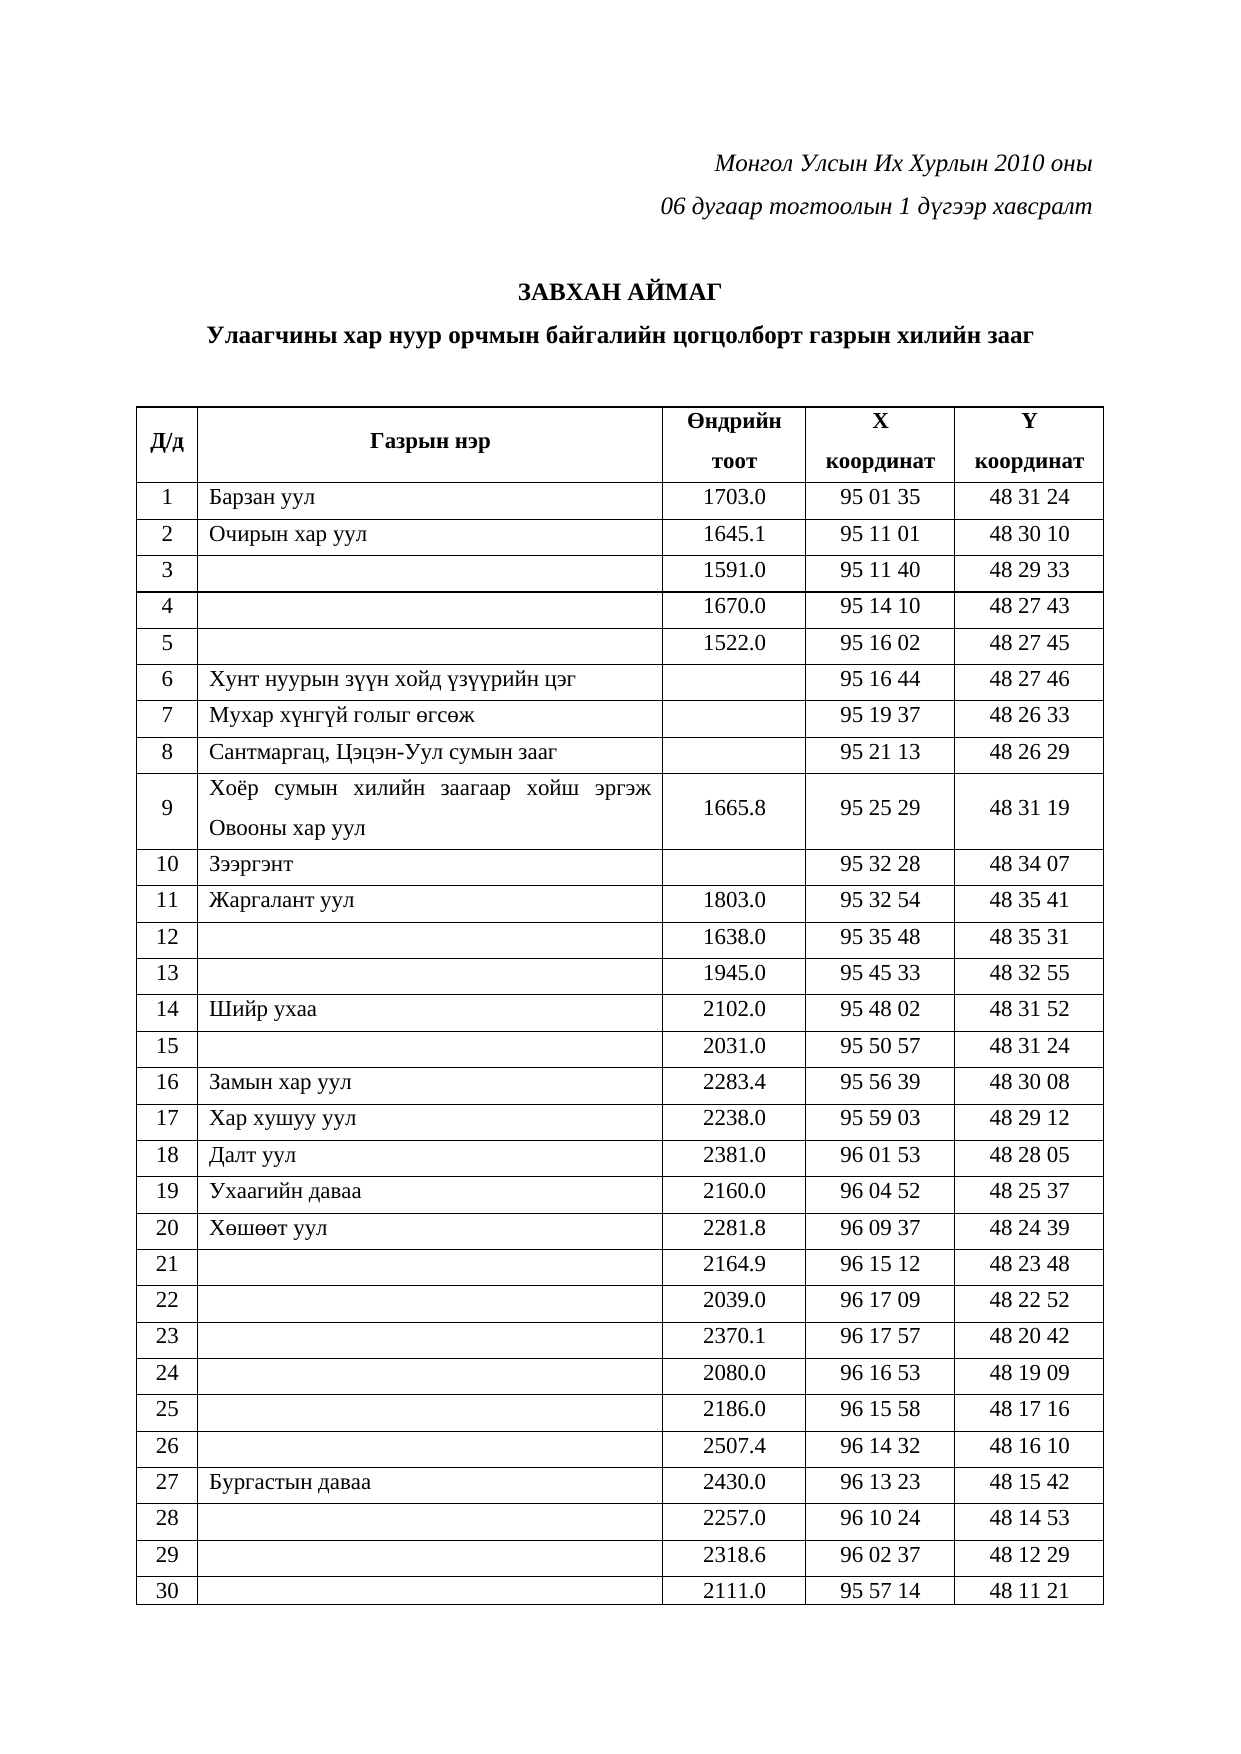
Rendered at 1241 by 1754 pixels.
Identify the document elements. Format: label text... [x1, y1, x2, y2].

table_cell 48 23 48 [955, 1250, 1103, 1285]
table_cell 96 09 37 [806, 1214, 954, 1249]
table_cell 2031.0 [663, 1032, 805, 1067]
table_cell 2430.0 [663, 1468, 805, 1503]
table_cell 96 13 23 [806, 1468, 954, 1503]
table_header Д/д [137, 408, 197, 482]
table_cell 2507.4 [663, 1432, 805, 1467]
table_cell 95 16 02 [806, 629, 954, 664]
table_cell 28 [137, 1504, 197, 1540]
table_cell 1591.0 [663, 556, 805, 591]
table_cell Очирын хар уул [198, 520, 662, 555]
table_cell 22 [137, 1286, 197, 1322]
table_cell 24 [137, 1359, 197, 1394]
table_cell 48 25 37 [955, 1177, 1103, 1212]
table_cell 48 27 43 [955, 593, 1103, 628]
table_cell 48 31 19 [955, 774, 1103, 849]
table_cell 2370.1 [663, 1323, 805, 1358]
text Монгол Улсын Их Хурлын 2010 оны [148, 148, 1092, 176]
table_cell [663, 701, 805, 737]
table_cell [198, 1395, 662, 1431]
table_cell 48 26 33 [955, 701, 1103, 737]
table_cell 2186.0 [663, 1395, 805, 1431]
table_cell 16 [137, 1068, 197, 1103]
table_cell 48 26 29 [955, 738, 1103, 773]
table_cell 2318.6 [663, 1541, 805, 1576]
table_cell 48 15 42 [955, 1468, 1103, 1503]
table_cell 1645.1 [663, 520, 805, 555]
table_cell 95 32 54 [806, 886, 954, 922]
table_cell [198, 1504, 662, 1540]
table_cell 48 32 55 [955, 959, 1103, 994]
table_cell 96 17 57 [806, 1323, 954, 1358]
table_cell 48 22 52 [955, 1286, 1103, 1322]
table_cell 2257.0 [663, 1504, 805, 1540]
table_cell 95 19 37 [806, 701, 954, 737]
table_cell 26 [137, 1432, 197, 1467]
table_cell Хар хушуу уул [198, 1105, 662, 1140]
table_cell 10 [137, 850, 197, 885]
table_cell 15 [137, 1032, 197, 1067]
table_cell 48 29 12 [955, 1105, 1103, 1140]
table_cell Хоёр сумын хилийн заагаар хойш эргэж Овооны хар уул [198, 774, 662, 849]
table_cell 30 [137, 1577, 197, 1603]
table_cell 2080.0 [663, 1359, 805, 1394]
table_cell 96 15 58 [806, 1395, 954, 1431]
table_cell [198, 1541, 662, 1576]
table_cell 2283.4 [663, 1068, 805, 1103]
table_cell 25 [137, 1395, 197, 1431]
table_cell 48 35 31 [955, 923, 1103, 958]
table_cell [198, 1432, 662, 1467]
table_cell 48 30 10 [955, 520, 1103, 555]
table_header Y координат [955, 408, 1103, 482]
table_cell Замын хар уул [198, 1068, 662, 1103]
table_cell 95 11 01 [806, 520, 954, 555]
table_cell 1945.0 [663, 959, 805, 994]
table_cell Ухаагийн даваа [198, 1177, 662, 1212]
table_cell [198, 1250, 662, 1285]
table_cell 95 01 35 [806, 483, 954, 519]
table_cell 6 [137, 665, 197, 700]
table_cell [663, 665, 805, 700]
table_cell 48 20 42 [955, 1323, 1103, 1358]
table_cell 95 32 28 [806, 850, 954, 885]
table_cell 27 [137, 1468, 197, 1503]
table_cell 96 04 52 [806, 1177, 954, 1212]
table_cell 48 35 41 [955, 886, 1103, 922]
table_cell 2164.9 [663, 1250, 805, 1285]
table_cell 95 45 33 [806, 959, 954, 994]
table_cell 12 [137, 923, 197, 958]
table_header Өндрийн тоот [663, 408, 805, 482]
table_cell 48 29 33 [955, 556, 1103, 591]
text ЗАВХАН АЙМАГ [148, 277, 1092, 306]
table_cell 48 27 45 [955, 629, 1103, 664]
table_cell Бургастын даваа [198, 1468, 662, 1503]
table_cell 96 10 24 [806, 1504, 954, 1540]
table_cell 48 31 24 [955, 483, 1103, 519]
table_cell 96 02 37 [806, 1541, 954, 1576]
table_cell [198, 959, 662, 994]
table_cell 21 [137, 1250, 197, 1285]
table_cell Жаргалант уул [198, 886, 662, 922]
table_cell 95 59 03 [806, 1105, 954, 1140]
table_cell 96 01 53 [806, 1141, 954, 1176]
text 06 дугаар тогтоолын 1 дүгээр хавсралт [148, 191, 1092, 219]
table_cell 2 [137, 520, 197, 555]
table_cell 2111.0 [663, 1577, 805, 1603]
table_header X координат [806, 408, 954, 482]
table_cell 48 19 09 [955, 1359, 1103, 1394]
table_cell 1703.0 [663, 483, 805, 519]
table_cell [198, 923, 662, 958]
table_cell 2281.8 [663, 1214, 805, 1249]
table_cell 48 17 16 [955, 1395, 1103, 1431]
table_cell [663, 850, 805, 885]
table_cell 95 21 13 [806, 738, 954, 773]
table_cell 96 14 32 [806, 1432, 954, 1467]
table_cell 95 25 29 [806, 774, 954, 849]
table_cell Шийр ухаа [198, 995, 662, 1031]
table_cell 9 [137, 774, 197, 849]
table_cell 2160.0 [663, 1177, 805, 1212]
table_cell 2381.0 [663, 1141, 805, 1176]
table_cell Сантмаргац, Цэцэн-Уул сумын зааг [198, 738, 662, 773]
table_cell Хунт нуурын зүүн хойд үзүүрийн цэг [198, 665, 662, 700]
table_cell 5 [137, 629, 197, 664]
table_cell [663, 738, 805, 773]
table_header Газрын нэр [198, 408, 662, 482]
table_cell 95 57 14 [806, 1577, 954, 1603]
table_cell 2039.0 [663, 1286, 805, 1322]
table_cell 7 [137, 701, 197, 737]
table_cell 48 16 10 [955, 1432, 1103, 1467]
table_cell Барзан уул [198, 483, 662, 519]
table_cell 95 14 10 [806, 593, 954, 628]
table_cell 48 24 39 [955, 1214, 1103, 1249]
table_cell [198, 1323, 662, 1358]
table_cell 19 [137, 1177, 197, 1212]
table_cell 1 [137, 483, 197, 519]
table_cell 8 [137, 738, 197, 773]
table_cell [198, 1286, 662, 1322]
table_cell 95 56 39 [806, 1068, 954, 1103]
table_cell [198, 1359, 662, 1394]
text Улаагчины хар нуур орчмын байгалийн цогцолборт газрын хилийн зааг [148, 320, 1092, 349]
table_cell 1638.0 [663, 923, 805, 958]
table_cell 95 35 48 [806, 923, 954, 958]
table_cell 96 15 12 [806, 1250, 954, 1285]
table_cell 95 50 57 [806, 1032, 954, 1067]
table_cell 2102.0 [663, 995, 805, 1031]
table_cell 1803.0 [663, 886, 805, 922]
table_cell [198, 629, 662, 664]
table_cell 14 [137, 995, 197, 1031]
table_cell 48 31 24 [955, 1032, 1103, 1067]
table_cell 96 17 09 [806, 1286, 954, 1322]
table_cell 48 27 46 [955, 665, 1103, 700]
table_cell 11 [137, 886, 197, 922]
table_cell 1522.0 [663, 629, 805, 664]
table_cell 1670.0 [663, 593, 805, 628]
table_cell 48 11 21 [955, 1577, 1103, 1603]
table_cell 96 16 53 [806, 1359, 954, 1394]
table_cell Далт уул [198, 1141, 662, 1176]
table_cell 95 11 40 [806, 556, 954, 591]
table_cell 29 [137, 1541, 197, 1576]
table_cell [198, 1577, 662, 1603]
table_cell Хөшөөт уул [198, 1214, 662, 1249]
table_cell 2238.0 [663, 1105, 805, 1140]
table_cell 48 30 08 [955, 1068, 1103, 1103]
table_cell Мухар хүнгүй голыг өгсөж [198, 701, 662, 737]
table_cell [198, 1032, 662, 1067]
table_cell 48 14 53 [955, 1504, 1103, 1540]
table_cell 13 [137, 959, 197, 994]
table_cell 95 16 44 [806, 665, 954, 700]
table_cell [198, 593, 662, 628]
table_cell Зээргэнт [198, 850, 662, 885]
table_cell 48 28 05 [955, 1141, 1103, 1176]
table_cell 20 [137, 1214, 197, 1249]
table_cell 17 [137, 1105, 197, 1140]
table_cell 48 12 29 [955, 1541, 1103, 1576]
table_cell 48 31 52 [955, 995, 1103, 1031]
table_cell 4 [137, 593, 197, 628]
table_cell 18 [137, 1141, 197, 1176]
table_cell [198, 556, 662, 591]
table_cell 1665.8 [663, 774, 805, 849]
table_cell 23 [137, 1323, 197, 1358]
table_cell 48 34 07 [955, 850, 1103, 885]
table_cell 3 [137, 556, 197, 591]
table_cell 95 48 02 [806, 995, 954, 1031]
